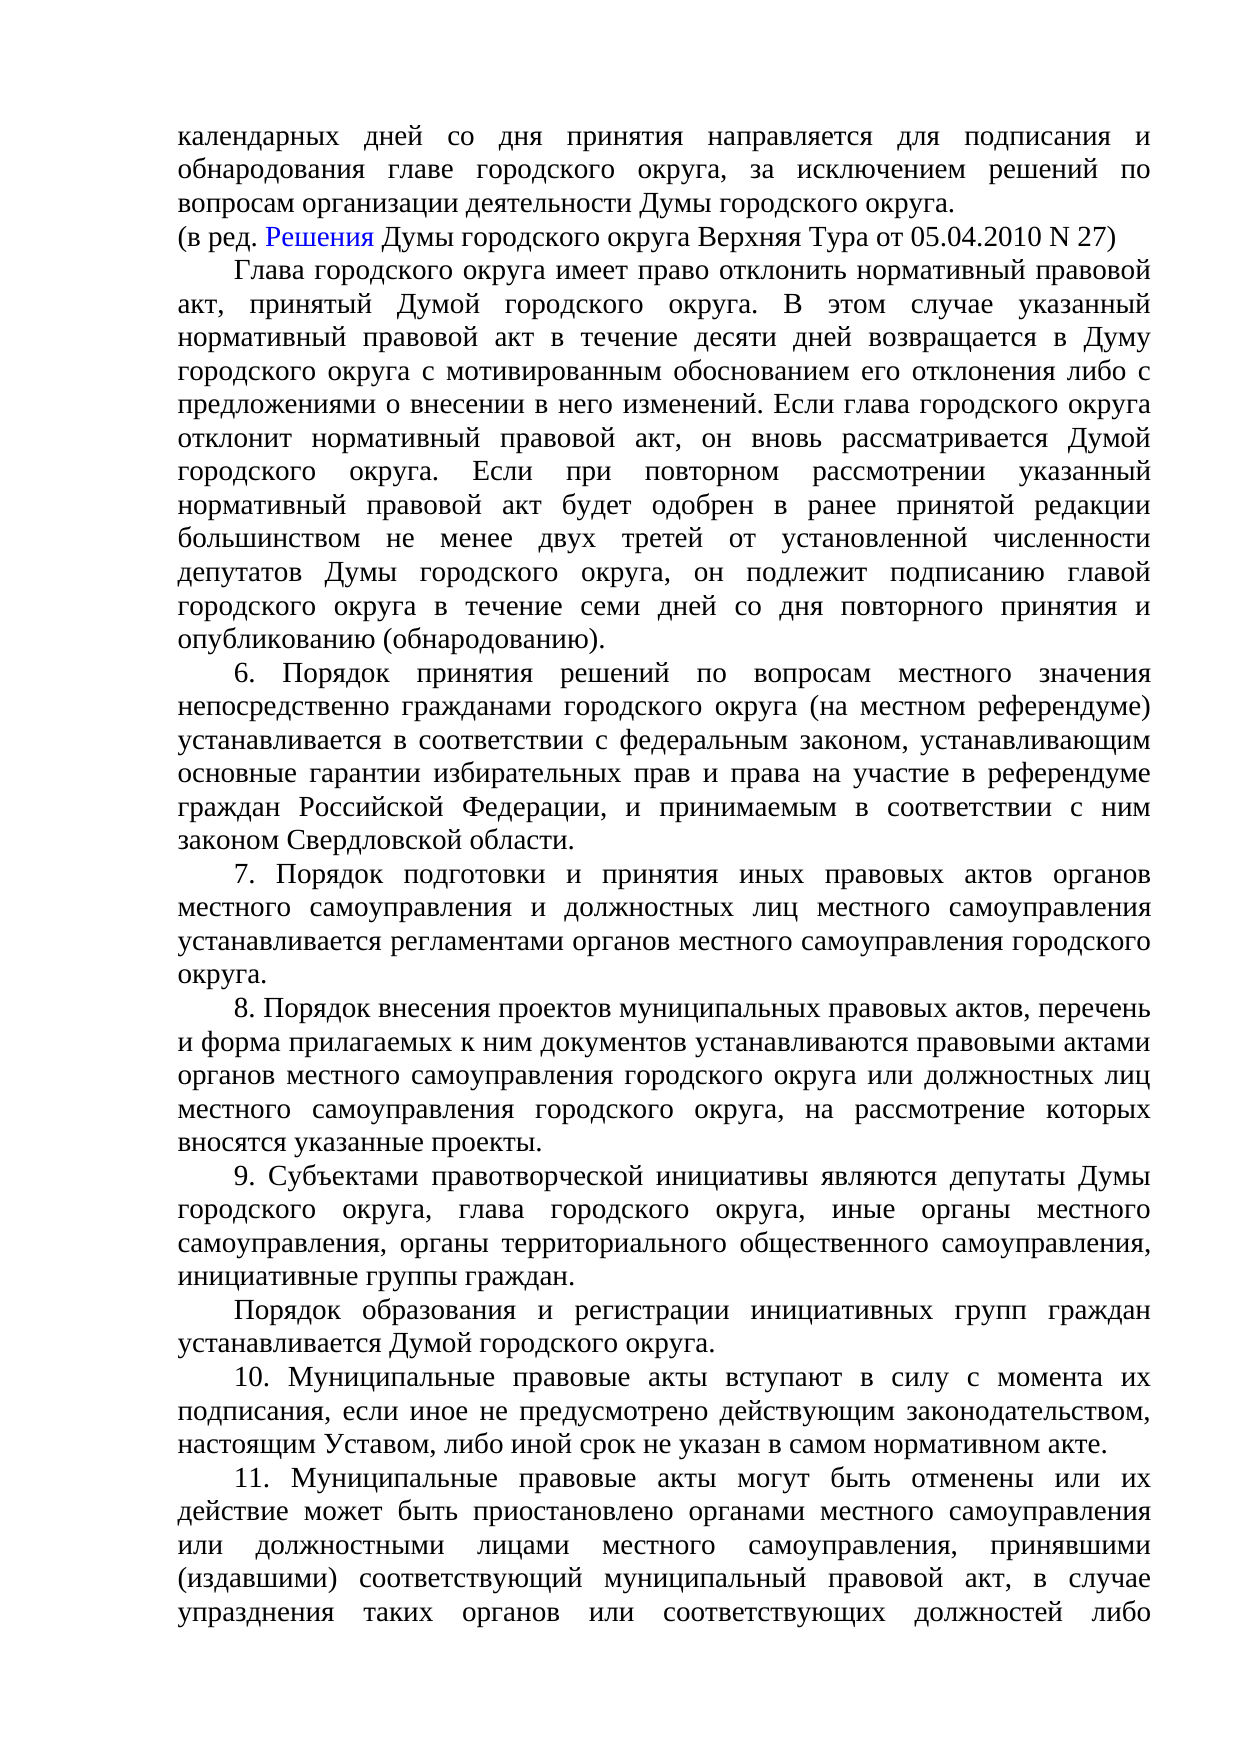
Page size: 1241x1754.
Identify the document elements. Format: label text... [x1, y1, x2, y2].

text (в ред. Решения Думы городского округа Верхняя Тура от 05.04.2010 N 27) [177, 219, 1152, 252]
text 8. Порядок внесения проектов муниципальных правовых актов, перечень и форма прилагаемых к ним документов устанавливаются правовыми актами органов местного самоуправления городского округа или должностных лиц местного самоуправления городского округа, на рассмотрение которых вносятся указанные проекты. [177, 990, 1152, 1158]
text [177, 1460, 1152, 1627]
text 6. Порядок принятия решений по вопросам местного значения непосредственно гражданами городского округа (на местном референдуме) устанавливается в соответствии с федеральным законом, устанавливающим основные гарантии избирательных прав и права на участие в референдуме граждан Российской Федерации, и принимаемым в соответствии с ним законом Свердловской области. [177, 655, 1152, 856]
text 10. Муниципальные правовые акты вступают в силу с момента их подписания, если иное не предусмотрено действующим законодательством, настоящим Уставом, либо иной срок не указан в самом нормативном акте. [177, 1359, 1152, 1460]
text 9. Субъектами правотворческой инициативы являются депутаты Думы городского округа, глава городского округа, иные органы местного самоуправления, органы территориального общественного самоуправления, инициативные группы граждан. [177, 1158, 1152, 1292]
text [177, 118, 1152, 219]
text Порядок образования и регистрации инициативных групп граждан устанавливается Думой городского округа. [177, 1292, 1152, 1359]
text 7. Порядок подготовки и принятия иных правовых актов органов местного самоуправления и должностных лиц местного самоуправления устанавливается регламентами органов местного самоуправления городского округа. [177, 856, 1152, 990]
text Глава городского округа имеет право отклонить нормативный правовой акт, принятый Думой городского округа. В этом случае указанный нормативный правовой акт в течение десяти дней возвращается в Думу городского округа с мотивированным обоснованием его отклонения либо с предложениями о внесении в него изменений. Если глава городского округа отклонит нормативный правовой акт, он вновь рассматривается Думой городского округа. Если при повторном рассмотрении указанный нормативный правовой акт будет одобрен в ранее принятой редакции большинством не менее двух третей от установленной численности депутатов Думы городского округа, он подлежит подписанию главой городского округа в течение семи дней со дня повторного принятия и опубликованию (обнародованию). [177, 252, 1152, 655]
